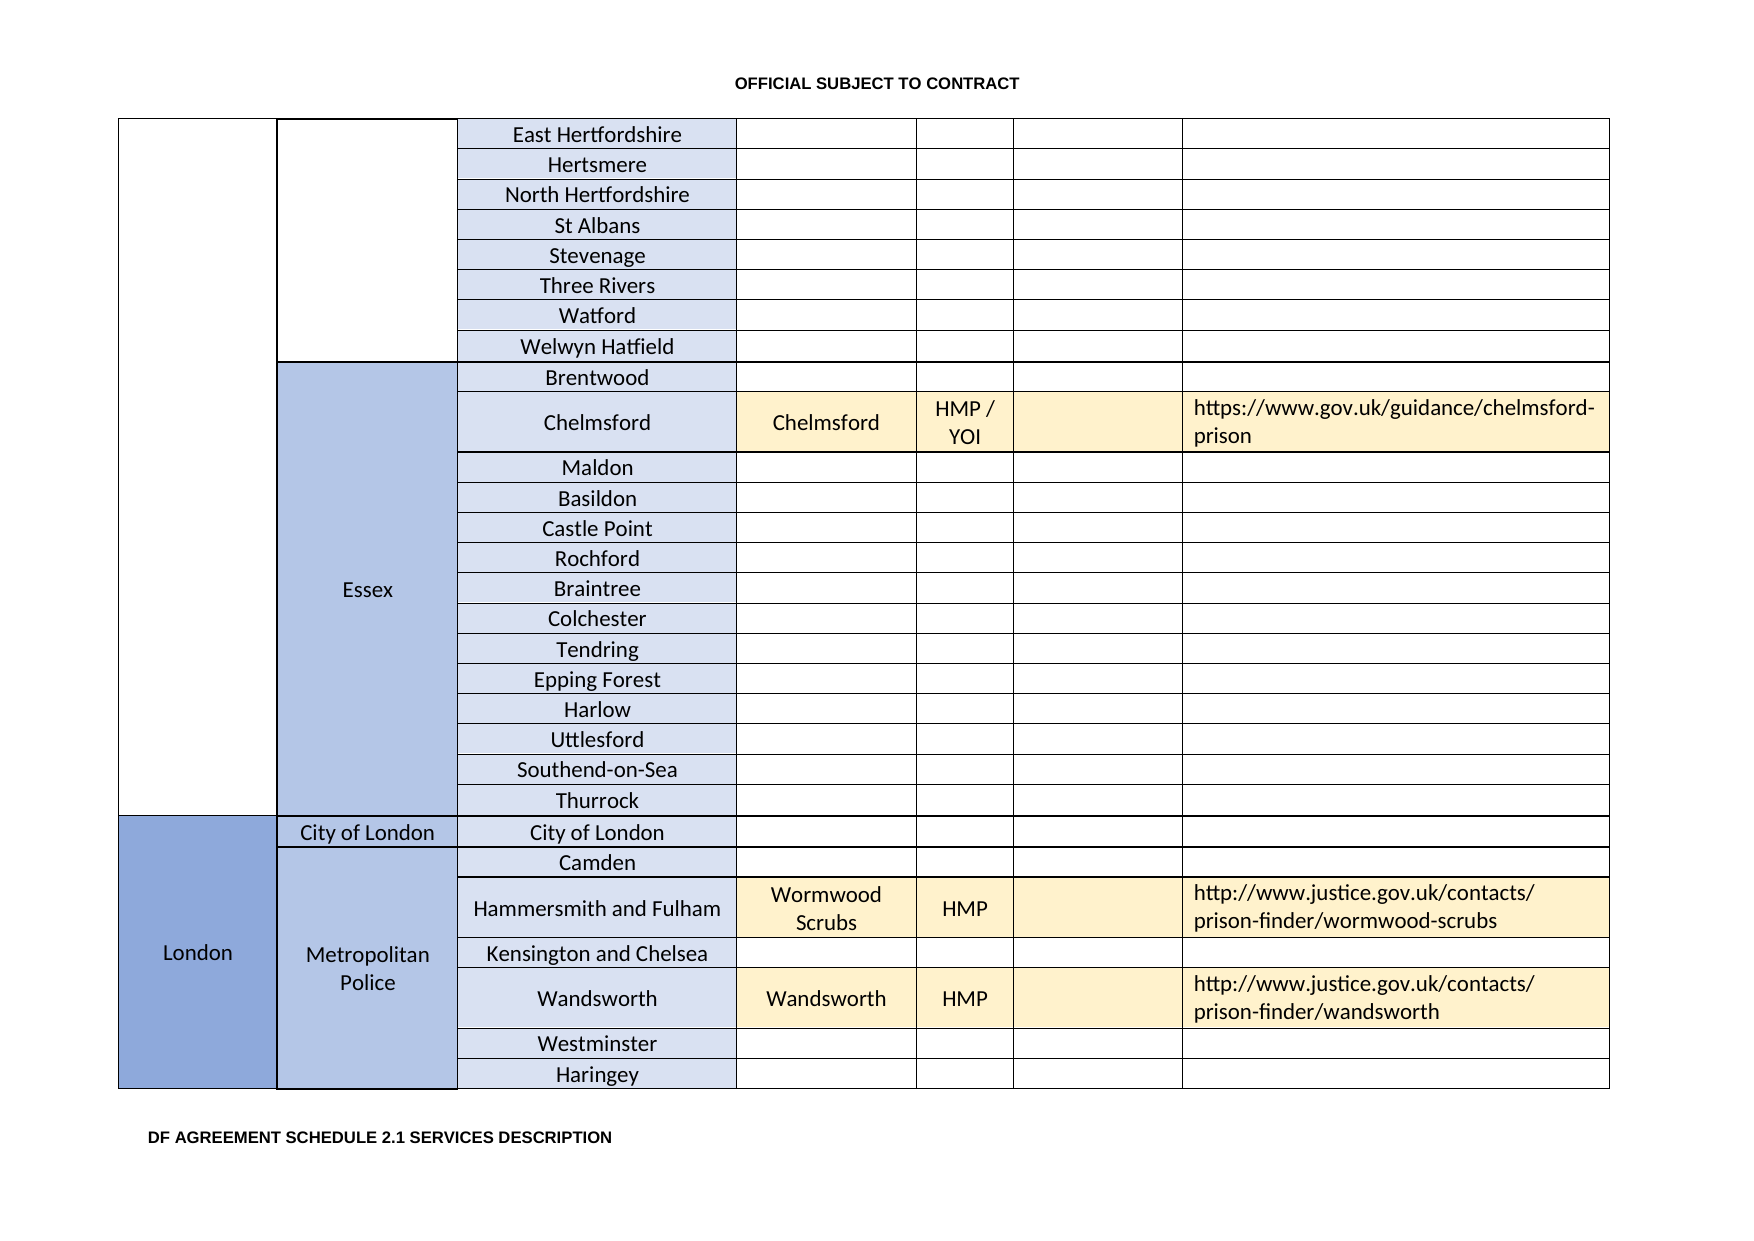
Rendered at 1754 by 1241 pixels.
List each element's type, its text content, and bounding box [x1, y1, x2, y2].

table_cell [737, 513, 916, 542]
table_cell [1183, 180, 1609, 209]
table_cell Hertsmere [458, 149, 736, 178]
table_cell [917, 180, 1013, 209]
table_cell [1183, 785, 1609, 815]
table_cell [1014, 513, 1182, 542]
table_cell [1183, 363, 1609, 391]
table_cell Kensington and Chelsea [458, 938, 736, 967]
table_cell [737, 300, 916, 329]
table_cell [1183, 331, 1609, 361]
table_cell Braintree [458, 573, 736, 602]
table_cell [917, 755, 1013, 784]
table_cell [1183, 664, 1609, 693]
table_cell [1014, 119, 1182, 148]
table_cell [1014, 240, 1182, 269]
table_cell [737, 363, 916, 391]
table_cell [1183, 210, 1609, 239]
table_cell [1014, 1029, 1182, 1058]
table_cell City of London [458, 817, 736, 846]
table_cell [1183, 543, 1609, 572]
table_cell [917, 724, 1013, 753]
table_cell Castle Point [458, 513, 736, 542]
table_cell [1014, 848, 1182, 876]
table_cell [917, 513, 1013, 542]
table_cell [1183, 300, 1609, 329]
table_cell East Hertfordshire [458, 119, 736, 148]
table_cell [737, 543, 916, 572]
table_cell [917, 938, 1013, 967]
table_cell [917, 300, 1013, 329]
table_cell City of London [278, 817, 457, 846]
table_cell [737, 180, 916, 209]
table_cell [1014, 331, 1182, 361]
table_cell [917, 543, 1013, 572]
table_cell [1183, 1029, 1609, 1058]
table_cell [917, 453, 1013, 482]
table_cell [1183, 1059, 1609, 1088]
table_cell [1183, 119, 1609, 148]
table_cell [917, 848, 1013, 876]
table_cell [1183, 453, 1609, 482]
table_cell [1183, 513, 1609, 542]
table_cell [917, 817, 1013, 846]
table_cell [1183, 694, 1609, 723]
table_cell Wandsworth [458, 968, 736, 1027]
table_cell [1183, 724, 1609, 753]
table_cell [737, 724, 916, 753]
table_cell [917, 240, 1013, 269]
table_cell [737, 210, 916, 239]
table_cell Wandsworth [737, 968, 916, 1027]
table_cell [1014, 363, 1182, 391]
table_cell [1014, 543, 1182, 572]
table_cell HMP [917, 878, 1013, 937]
table_cell Epping Forest [458, 664, 736, 693]
table_cell Colchester [458, 604, 736, 633]
table_cell [1014, 938, 1182, 967]
table_cell [917, 664, 1013, 693]
table_cell Brentwood [458, 363, 736, 391]
table_cell [1014, 968, 1182, 1027]
table_cell [917, 1029, 1013, 1058]
table_cell HMP / YOI [917, 392, 1013, 451]
table_cell Stevenage [458, 240, 736, 269]
table_cell Chelmsford [458, 392, 736, 451]
table_cell Hammersmith and Fulham [458, 878, 736, 937]
table_cell [1014, 878, 1182, 937]
table_cell [1183, 604, 1609, 633]
table_cell Maldon [458, 453, 736, 482]
table_cell Camden [458, 848, 736, 876]
table_cell Three Rivers [458, 270, 736, 299]
table_cell [737, 240, 916, 269]
table_cell [1014, 785, 1182, 815]
table_cell [1183, 848, 1609, 876]
table_cell Chelmsford [737, 392, 916, 451]
table_cell [1183, 938, 1609, 967]
table_cell Tendring [458, 634, 736, 663]
table_cell [1183, 240, 1609, 269]
table_cell [917, 604, 1013, 633]
table_cell [1014, 149, 1182, 178]
table_cell [1014, 300, 1182, 329]
table_cell [917, 270, 1013, 299]
table_cell [917, 785, 1013, 815]
table_cell [737, 1059, 916, 1088]
table_cell [737, 573, 916, 602]
table_cell Harlow [458, 694, 736, 723]
table_cell [737, 270, 916, 299]
table_cell [737, 483, 916, 512]
table_cell [917, 1059, 1013, 1088]
table_cell [1014, 817, 1182, 846]
table_cell [737, 785, 916, 815]
table_cell [737, 664, 916, 693]
table_cell Welwyn Hatfield [458, 331, 736, 361]
table_cell http://www.justice.gov.uk/contacts/prison-finder/wandsworth [1183, 968, 1609, 1027]
table_cell [1183, 755, 1609, 784]
table_cell [737, 848, 916, 876]
table_cell [737, 453, 916, 482]
table_cell [1014, 1059, 1182, 1088]
table_cell [1014, 210, 1182, 239]
table_cell Uttlesford [458, 724, 736, 753]
table_cell [1014, 483, 1182, 512]
table_cell [737, 331, 916, 361]
table_cell [1183, 634, 1609, 663]
table_cell http://www.justice.gov.uk/contacts/prison-finder/wormwood-scrubs [1183, 878, 1609, 937]
table_cell [737, 604, 916, 633]
table_cell [917, 694, 1013, 723]
table_cell Watford [458, 300, 736, 329]
table_cell Basildon [458, 483, 736, 512]
table_cell [737, 634, 916, 663]
table_cell St Albans [458, 210, 736, 239]
table_cell https://www.gov.uk/guidance/chelmsford-prison [1183, 392, 1609, 451]
table_cell [737, 149, 916, 178]
table_cell [1183, 573, 1609, 602]
table_cell [1183, 817, 1609, 846]
table_cell [1014, 694, 1182, 723]
table_cell [917, 483, 1013, 512]
table_cell [917, 573, 1013, 602]
table_cell [917, 634, 1013, 663]
table_cell [1014, 180, 1182, 209]
table_cell [1014, 634, 1182, 663]
table_cell [1014, 755, 1182, 784]
table_cell [737, 1029, 916, 1058]
table_cell [917, 210, 1013, 239]
table_cell [737, 755, 916, 784]
table_cell [1014, 392, 1182, 451]
table_cell Metropolitan Police [278, 848, 457, 1088]
table_cell [1014, 453, 1182, 482]
table_cell Westminster [458, 1029, 736, 1058]
table_cell [1183, 483, 1609, 512]
table_cell [1014, 664, 1182, 693]
table_cell Essex [278, 363, 457, 815]
table_cell Southend-on-Sea [458, 755, 736, 784]
table_cell Thurrock [458, 785, 736, 815]
table_cell [1014, 573, 1182, 602]
table_cell [1183, 149, 1609, 178]
table_cell [1014, 604, 1182, 633]
table_cell [737, 817, 916, 846]
table_cell [737, 694, 916, 723]
table_cell [737, 119, 916, 148]
table_cell [1183, 270, 1609, 299]
table_cell Haringey [458, 1059, 736, 1088]
table_cell [1014, 724, 1182, 753]
table_cell HMP [917, 968, 1013, 1027]
table_cell [917, 331, 1013, 361]
table_cell [917, 119, 1013, 148]
table_cell Wormwood Scrubs [737, 878, 916, 937]
table_cell North Hertfordshire [458, 180, 736, 209]
table_cell [917, 149, 1013, 178]
table_cell [917, 363, 1013, 391]
table_cell [1014, 270, 1182, 299]
table_cell London [119, 816, 276, 1088]
table_cell [737, 938, 916, 967]
table_cell Rochford [458, 543, 736, 572]
